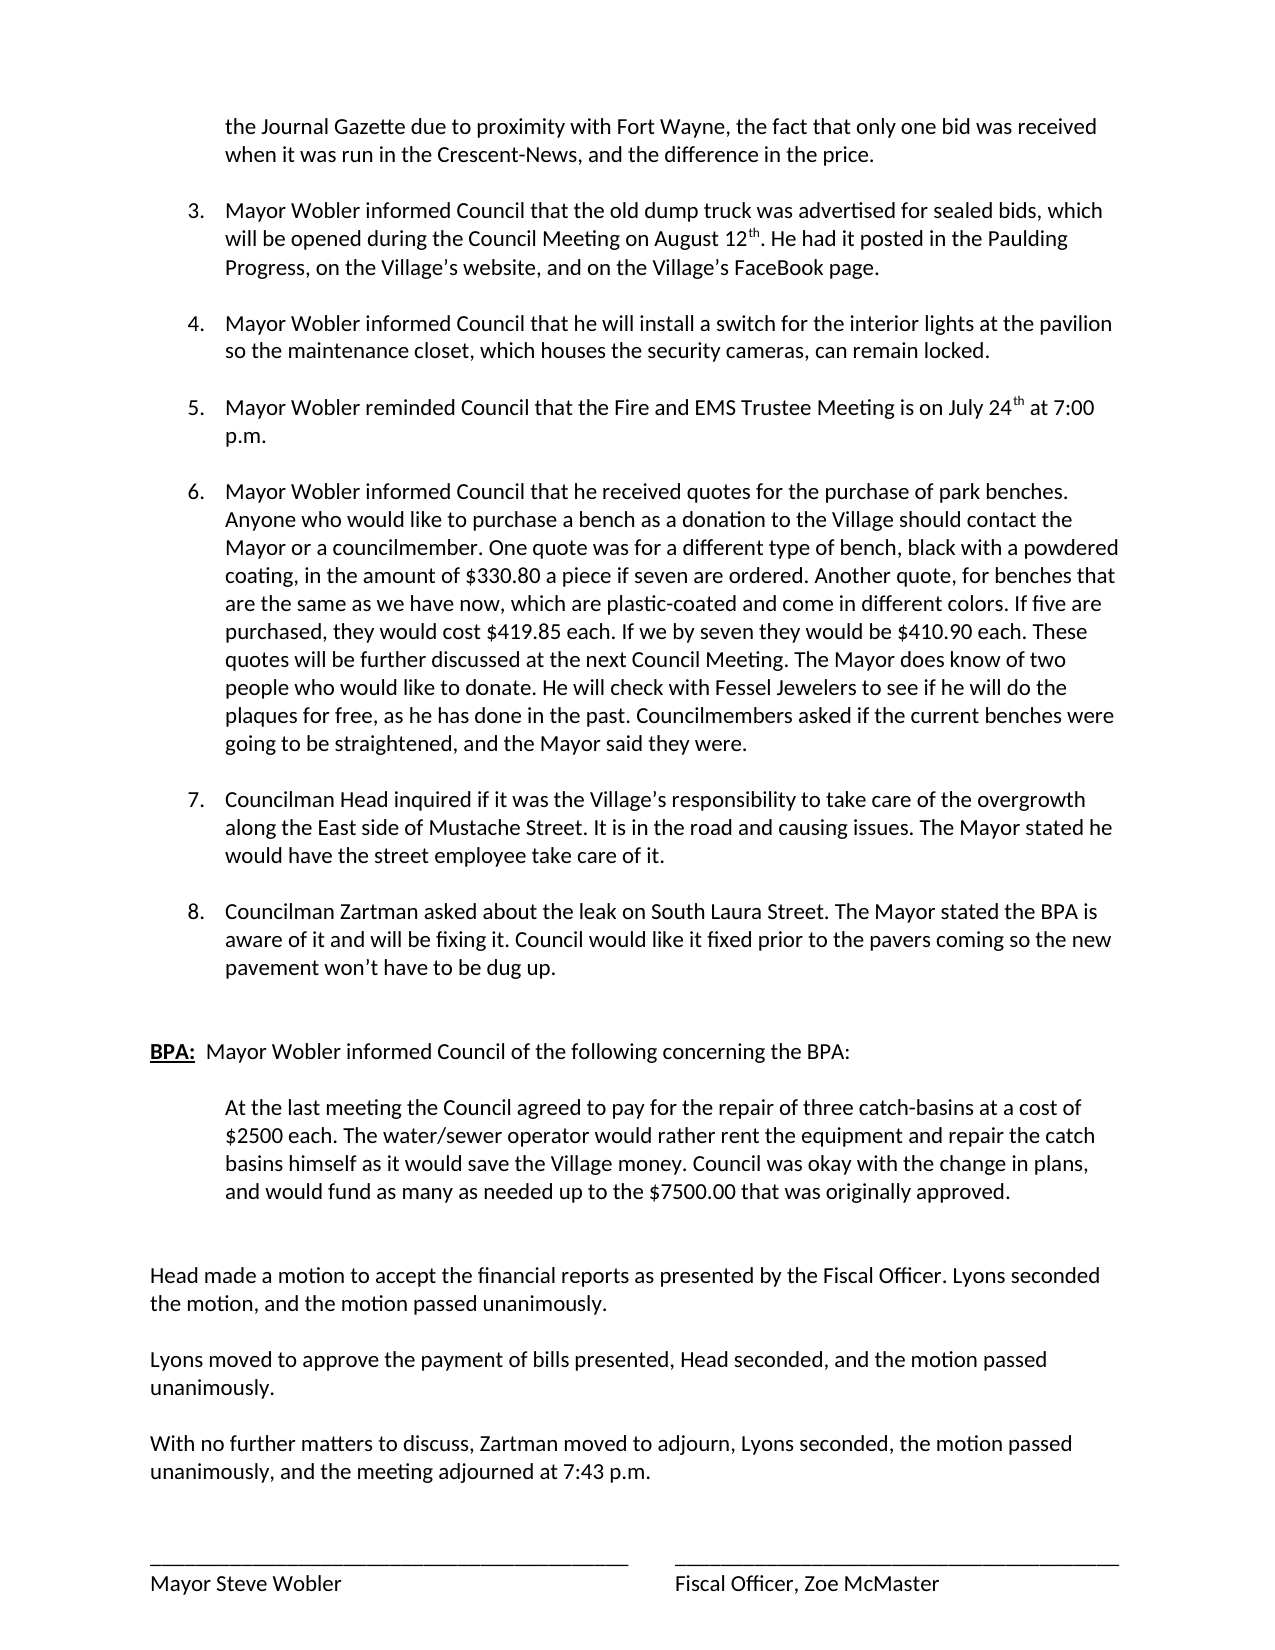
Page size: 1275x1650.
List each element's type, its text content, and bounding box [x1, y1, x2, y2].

list At the last meeting the Council agreed to pay for the repair of three catch-basins at a cost of $2500 each. The water/sewer operator would rather rent the equipment and repair the catch basins himself as it would save the Village money. Council was okay with the change in plans, and would fund as many as needed up to the $7500.00 that was originally approved. [225, 1093, 1125, 1205]
list BPA: Mayor Wobler informed Council of the following concerning the BPA: [150, 1037, 1125, 1065]
list Mayor Wobler informed Council that he received quotes for the purchase of park benches. Anyone who would like to purchase a bench as a donation to the Village should contact the Mayor or a councilmember. One quote was for a different type of bench, black with a powdered coating, in the amount of $330.80 a piece if seven are ordered. Another quote, for benches that are the same as we have now, which are plastic-coated and come in different colors. If five are purchased, they would cost $419.85 each. If we by seven they would be $410.90 each. These quotes will be further discussed at the next Council Meeting. The Mayor does know of two people who would like to donate. He will check with Fessel Jewelers to see if he will do the plaques for free, as he has done in the past. Councilmembers asked if the current benches were going to be straightened, and the Mayor said they were. [187, 477, 1125, 757]
text Mayor Steve Wobler Fiscal Officer, Zoe McMaster [150, 1569, 1125, 1598]
list Councilman Head inquired if it was the Village’s responsibility to take care of the overgrowth along the East side of Mustache Street. It is in the road and causing issues. The Mayor stated he would have the street employee take care of it. [187, 785, 1125, 869]
text Lyons moved to approve the payment of bills presented, Head seconded, and the motion passed unanimously. [150, 1345, 1125, 1401]
list Councilman Zartman asked about the leak on South Laura Street. The Mayor stated the BPA is aware of it and will be fixing it. Council would like it fixed prior to the pavers coming so the new pavement won’t have to be dug up. [187, 897, 1125, 981]
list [187, 112, 1125, 168]
list Mayor Wobler reminded Council that the Fire and EMS Trustee Meeting is on July 24th at 7:00 p.m. [187, 393, 1125, 449]
text __________________________________________ _______________________________________ [150, 1542, 1125, 1569]
list Mayor Wobler informed Council that he will install a switch for the interior lights at the pavilion so the maintenance closet, which houses the security cameras, can remain locked. [187, 309, 1125, 365]
text With no further matters to discuss, Zartman moved to adjourn, Lyons seconded, the motion passed unanimously, and the meeting adjourned at 7:43 p.m. [150, 1429, 1125, 1486]
list Mayor Wobler informed Council that the old dump truck was advertised for sealed bids, which will be opened during the Council Meeting on August 12th. He had it posted in the Paulding Progress, on the Village’s website, and on the Village’s FaceBook page. [187, 197, 1125, 281]
text Head made a motion to accept the financial reports as presented by the Fiscal Officer. Lyons seconded the motion, and the motion passed unanimously. [150, 1261, 1125, 1317]
